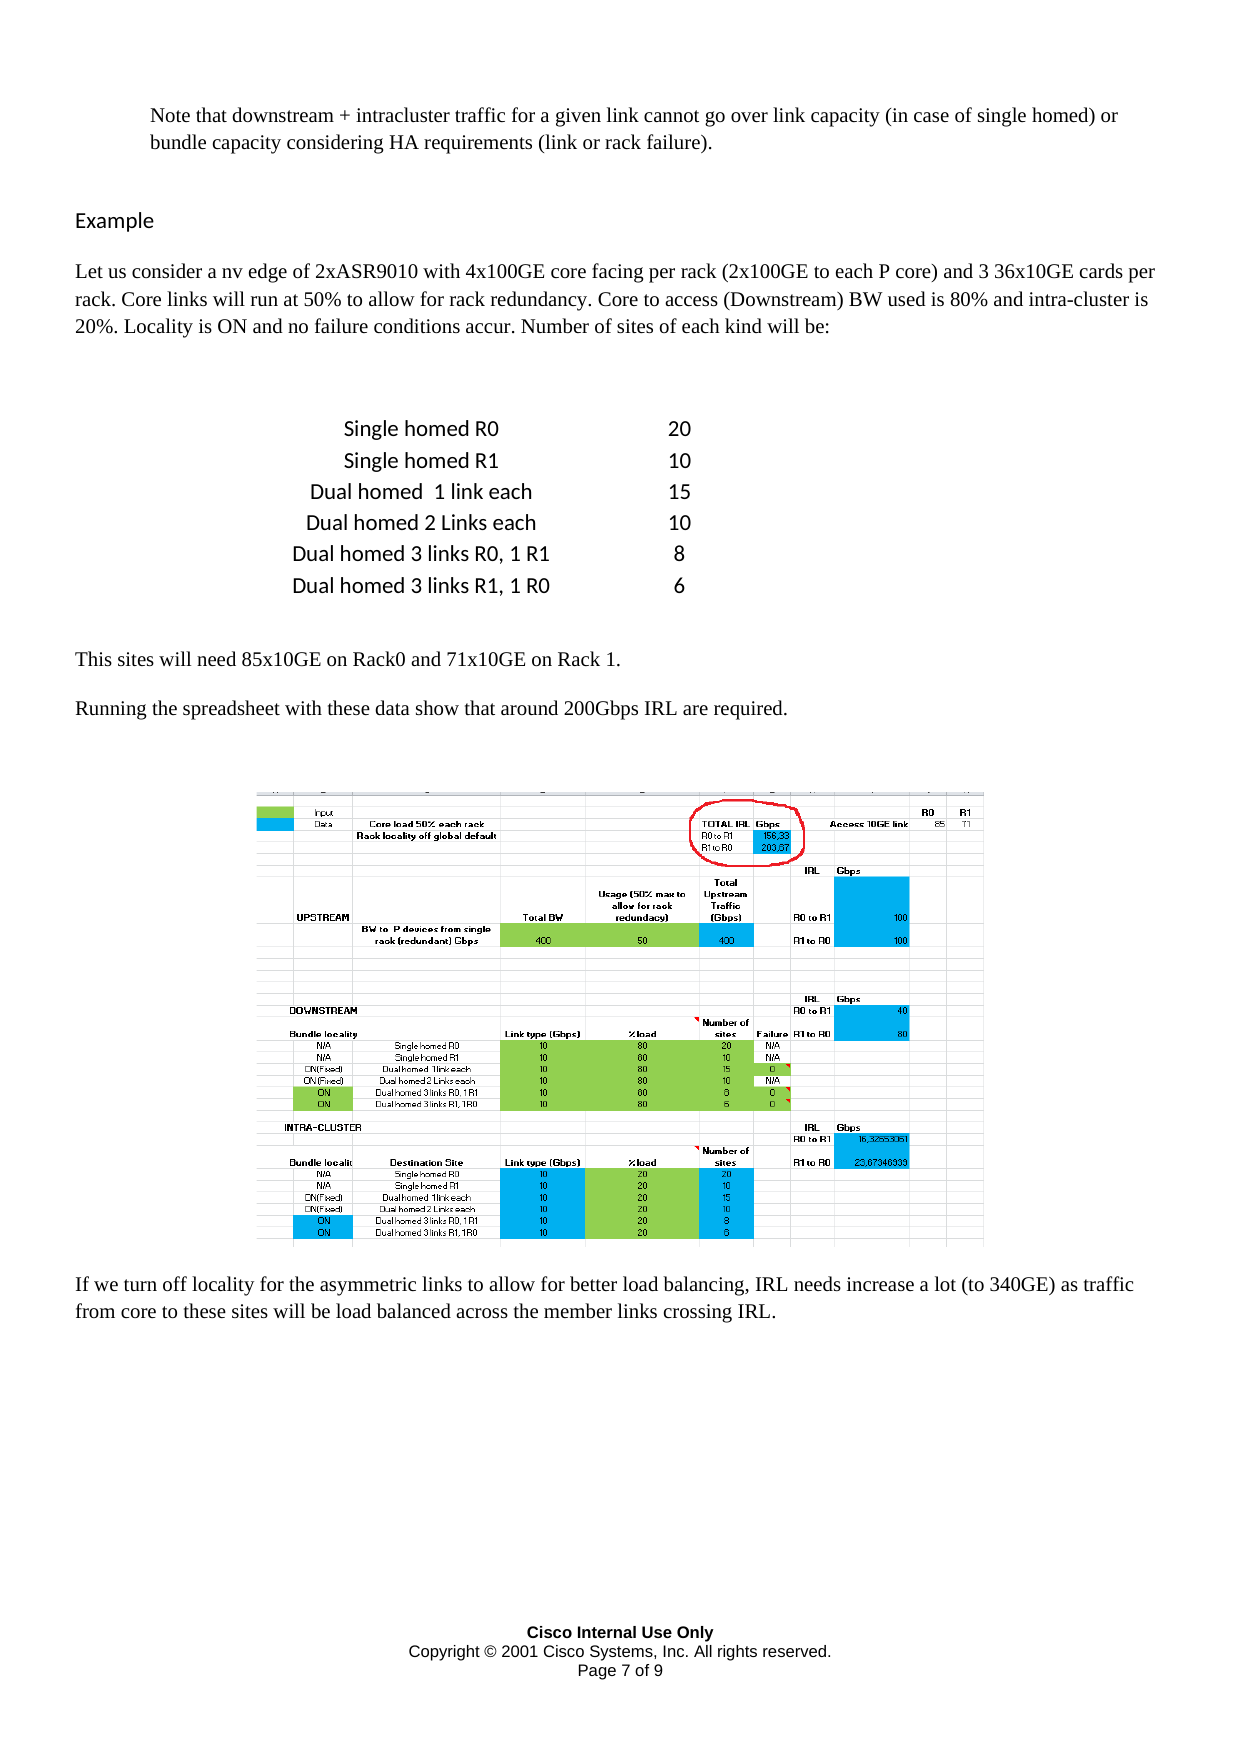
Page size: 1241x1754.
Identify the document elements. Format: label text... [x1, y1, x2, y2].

table_cell 6 [620, 568, 738, 599]
table_cell 10 [620, 443, 738, 474]
table_cell Dual homed 3 links R0, 1 R1 [223, 536, 620, 568]
table_cell 10 [620, 505, 738, 536]
table_cell Dual homed 3 links R1, 1 R0 [223, 568, 620, 599]
table_cell 8 [620, 536, 738, 568]
text If we turn off locality for the asymmetric links to allow for better load balancing, IRL needs increase a lot (to 340GE) as traffic from core to these sites will be load balanced across the member links crossing IRL. [75, 1272, 1165, 1323]
table_cell Dual homed 2 Links each [223, 505, 620, 536]
picture [256, 792, 984, 1247]
table_cell 15 [620, 474, 738, 505]
text This sites will need 85x10GE on Rack0 and 71x10GE on Rack 1. [75, 647, 1165, 671]
text Let us consider a nv edge of 2xASR9010 with 4x100GE core facing per rack (2x100GE to each P core) and 3 36x10GE cards per rack. Core links will run at 50% to allow for rack redundancy. Core to access (Downstream) BW used is 80% and intra-cluster is 20%. Locality is ON and no failure conditions accur. Number of sites of each kind will be: [75, 259, 1165, 338]
text Running the spreadsheet with these data show that around 200Gbps IRL are required. [75, 696, 1165, 720]
table_cell Single homed R1 [223, 443, 620, 474]
table_header Single homed R0 [223, 411, 620, 443]
text Example [75, 206, 1165, 234]
table_cell Dual homed 1 link each [223, 474, 620, 505]
list Note that downstream + intracluster traffic for a given link cannot go over link capacity (in case of single homed) or bundle capacity considering HA requirements (link or rack failure). [150, 103, 1165, 154]
table_header 20 [620, 411, 738, 443]
